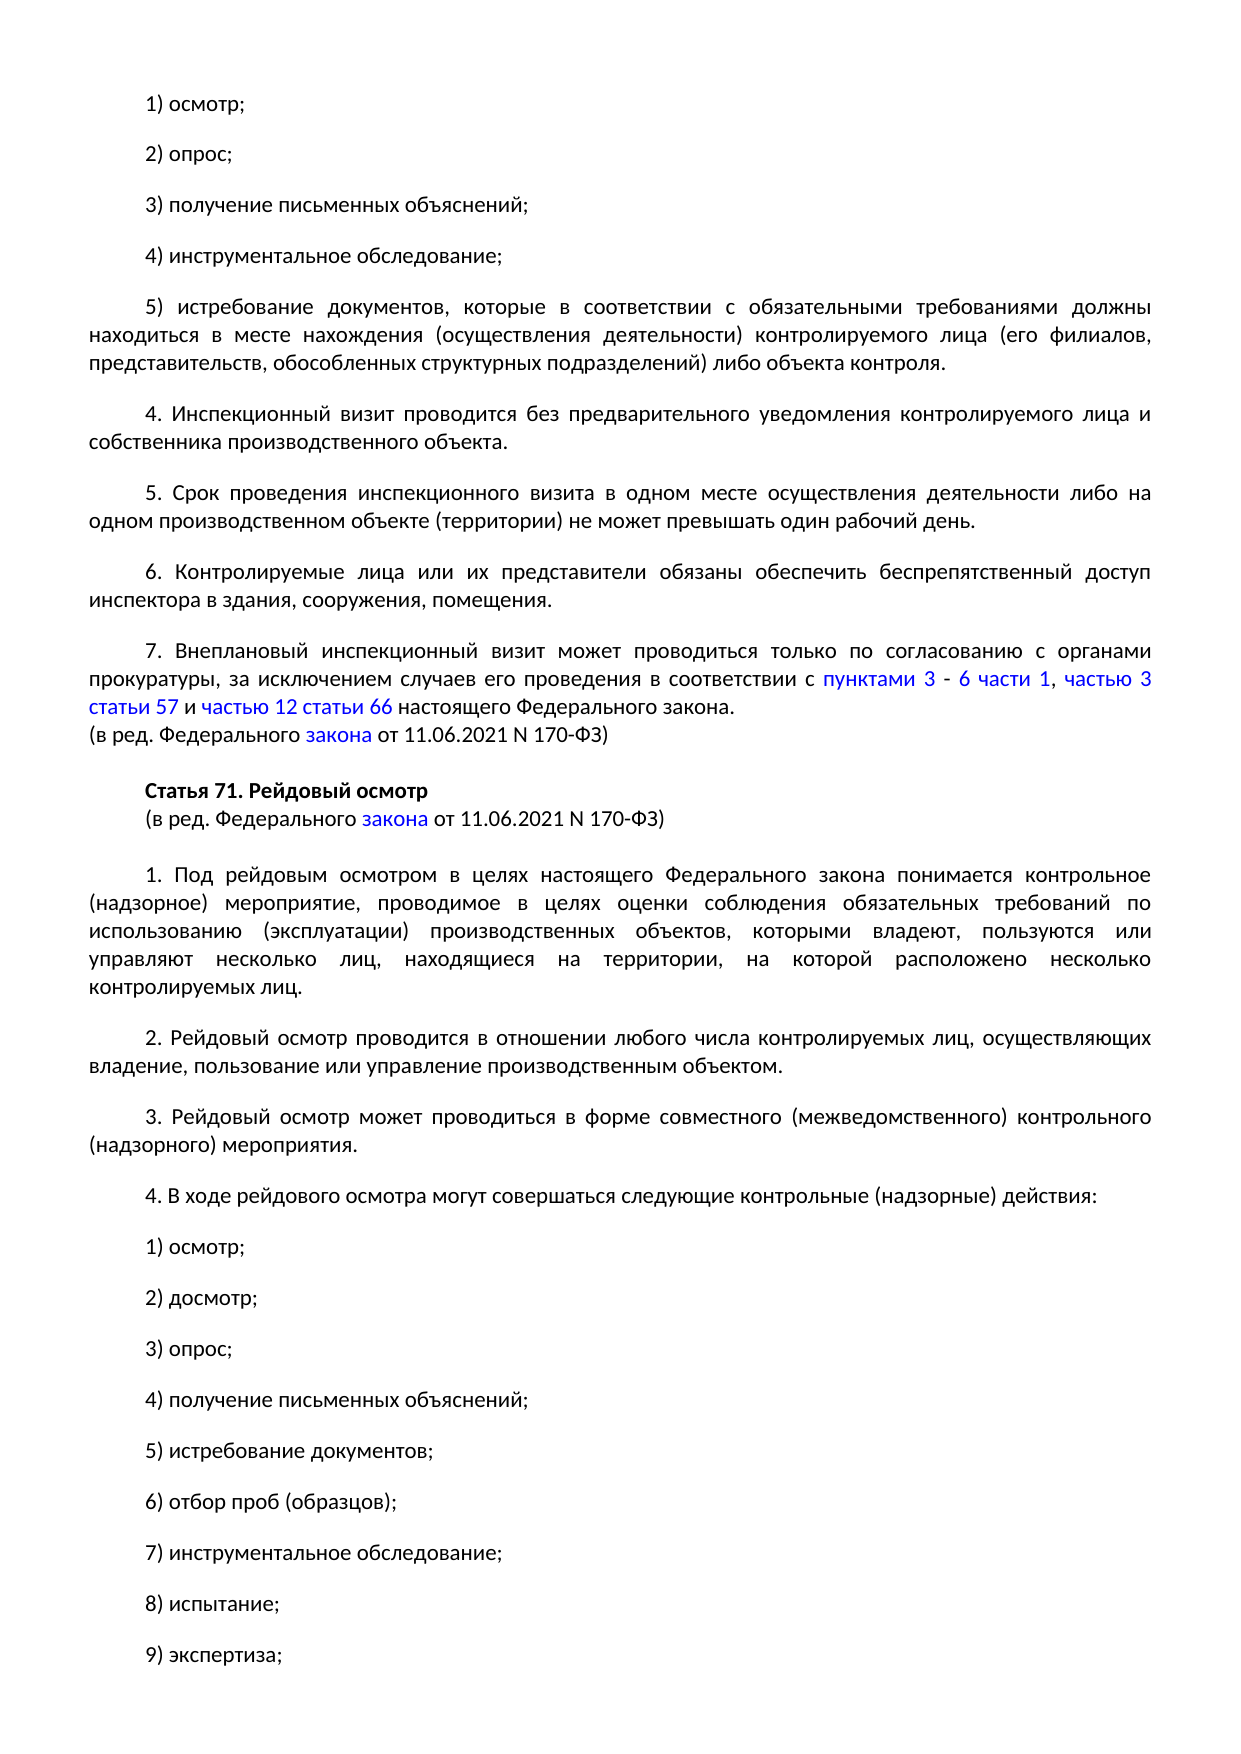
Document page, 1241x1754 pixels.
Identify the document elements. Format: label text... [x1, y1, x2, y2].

text (в ред. Федерального закона от 11.06.2021 N 170-ФЗ) [89, 804, 1152, 832]
text 2) опрос; [89, 139, 1152, 168]
text 6) отбор проб (образцов); [89, 1487, 1152, 1515]
text 9) экспертиза; [89, 1640, 1152, 1668]
text 2. Рейдовый осмотр проводится в отношении любого числа контролируемых лиц, осуществляющих владение, пользование или управление производственным объектом. [89, 1023, 1152, 1079]
text 7) инструментальное обследование; [89, 1538, 1152, 1566]
text 7. Внеплановый инспекционный визит может проводиться только по согласованию с органами прокуратуры, за исключением случаев его проведения в соответствии с пунктами 3 - 6 части 1, частью 3 статьи 57 и частью 12 статьи 66 настоящего Федерального закона. [89, 636, 1152, 720]
text 1. Под рейдовым осмотром в целях настоящего Федерального закона понимается контрольное (надзорное) мероприятие, проводимое в целях оценки соблюдения обязательных требований по использованию (эксплуатации) производственных объектов, которыми владеют, пользуются или управляют несколько лиц, находящиеся на территории, на которой расположено несколько контролируемых лиц. [89, 860, 1152, 1001]
text 4) получение письменных объяснений; [89, 1385, 1152, 1413]
text 3) получение письменных объяснений; [89, 191, 1152, 218]
text 5) истребование документов, которые в соответствии с обязательными требованиями должны находиться в месте нахождения (осуществления деятельности) контролируемого лица (его филиалов, представительств, обособленных структурных подразделений) либо объекта контроля. [89, 292, 1152, 376]
text 1) осмотр; [89, 89, 1152, 117]
title Статья 71. Рейдовый осмотр [89, 776, 1152, 804]
text 3) опрос; [89, 1334, 1152, 1362]
text 4) инструментальное обследование; [89, 241, 1152, 269]
text 5. Срок проведения инспекционного визита в одном месте осуществления деятельности либо на одном производственном объекте (территории) не может превышать один рабочий день. [89, 478, 1152, 534]
text 1) осмотр; [89, 1232, 1152, 1260]
text 4. В ходе рейдового осмотра могут совершаться следующие контрольные (надзорные) действия: [89, 1181, 1152, 1209]
text 3. Рейдовый осмотр может проводиться в форме совместного (межведомственного) контрольного (надзорного) мероприятия. [89, 1102, 1152, 1158]
text 2) досмотр; [89, 1283, 1152, 1311]
text 5) истребование документов; [89, 1436, 1152, 1464]
text 6. Контролируемые лица или их представители обязаны обеспечить беспрепятственный доступ инспектора в здания, сооружения, помещения. [89, 557, 1152, 613]
text (в ред. Федерального закона от 11.06.2021 N 170-ФЗ) [89, 720, 1152, 748]
text 4. Инспекционный визит проводится без предварительного уведомления контролируемого лица и собственника производственного объекта. [89, 399, 1152, 455]
text 8) испытание; [89, 1589, 1152, 1617]
